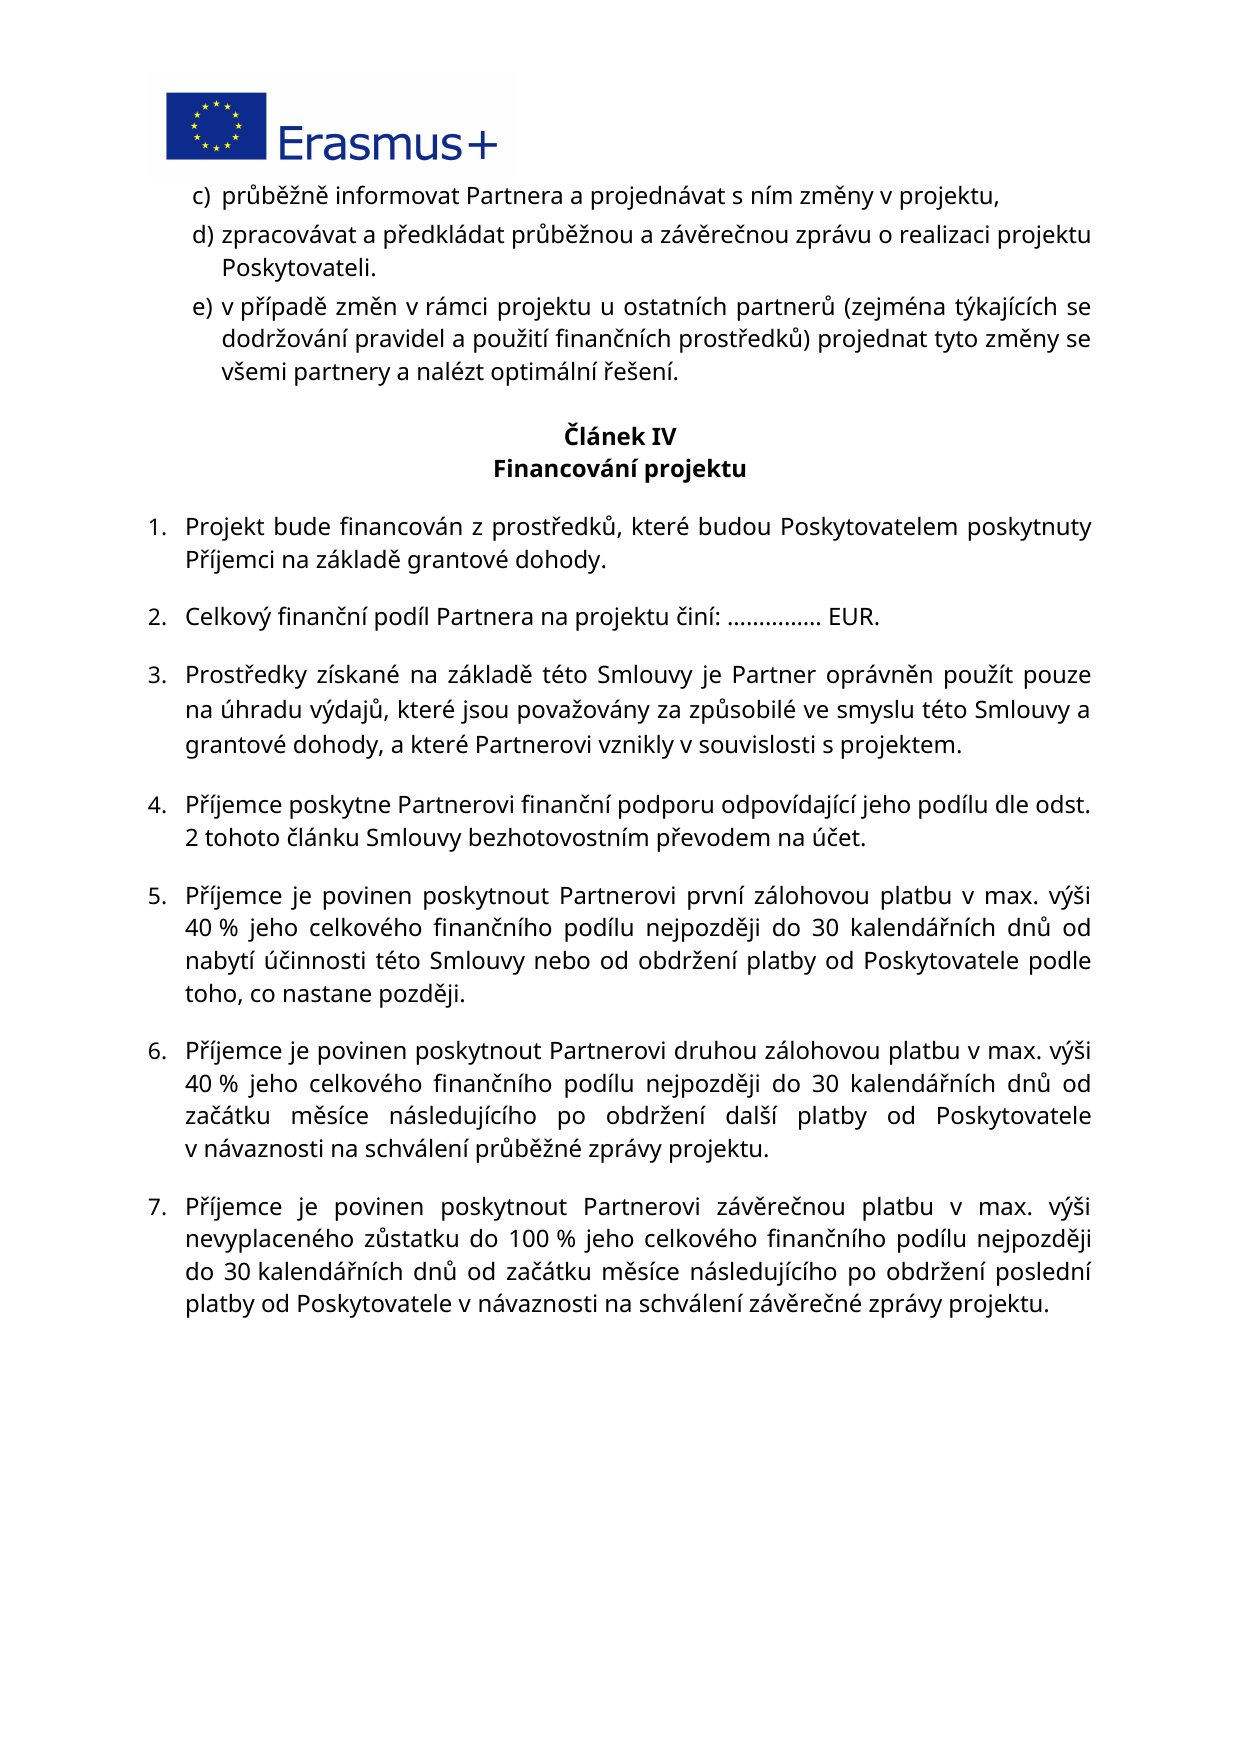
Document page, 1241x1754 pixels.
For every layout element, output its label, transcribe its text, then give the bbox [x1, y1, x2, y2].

list Projekt bude financován z prostředků, které budou Poskytovatelem poskytnuty Příjemci na základě grantové dohody. [148, 510, 1093, 575]
list Příjemce poskytne Partnerovi finanční podporu odpovídající jeho podílu dle odst. 2 tohoto článku Smlouvy bezhotovostním převodem na účet. [148, 788, 1093, 853]
list průběžně informovat Partnera a projednávat s ním změny v projektu, [192, 179, 1093, 212]
text Financování projektu [148, 452, 1093, 485]
list zpracovávat a předkládat průběžnou a závěrečnou zprávu o realizaci projektu Poskytovateli. [192, 218, 1093, 283]
picture [147, 73, 516, 179]
list Příjemce je povinen poskytnout Partnerovi první zálohovou platbu v max. výši 40 % jeho celkového finančního podílu nejpozději do 30 kalendářních dnů od nabytí účinnosti této Smlouvy nebo od obdržení platby od Poskytovatele podle toho, co nastane později. [148, 878, 1093, 1009]
text Článek IV [148, 420, 1093, 452]
list v případě změn v rámci projektu u ostatních partnerů (zejména týkajících se dodržování pravidel a použití finančních prostředků) projednat tyto změny se všemi partnery a nalézt optimální řešení. [192, 289, 1093, 387]
list Příjemce je povinen poskytnout Partnerovi závěrečnou platbu v max. výši nevyplaceného zůstatku do 100 % jeho celkového finančního podílu nejpozději do 30 kalendářních dnů od začátku měsíce následujícího po obdržení poslední platby od Poskytovatele v návaznosti na schválení závěrečné zprávy projektu. [148, 1189, 1093, 1320]
list Příjemce je povinen poskytnout Partnerovi druhou zálohovou platbu v max. výši 40 % jeho celkového finančního podílu nejpozději do 30 kalendářních dnů od začátku měsíce následujícího po obdržení další platby od Poskytovatele v návaznosti na schválení průběžné zprávy projektu. [148, 1034, 1093, 1164]
list Prostředky získané na základě této Smlouvy je Partner oprávněn použít pouze na úhradu výdajů, které jsou považovány za způsobilé ve smyslu této Smlouvy a grantové dohody, a které Partnerovi vznikly v souvislosti s projektem. [148, 658, 1093, 761]
list Celkový finanční podíl Partnera na projektu činí: …………… EUR. [148, 600, 1093, 633]
